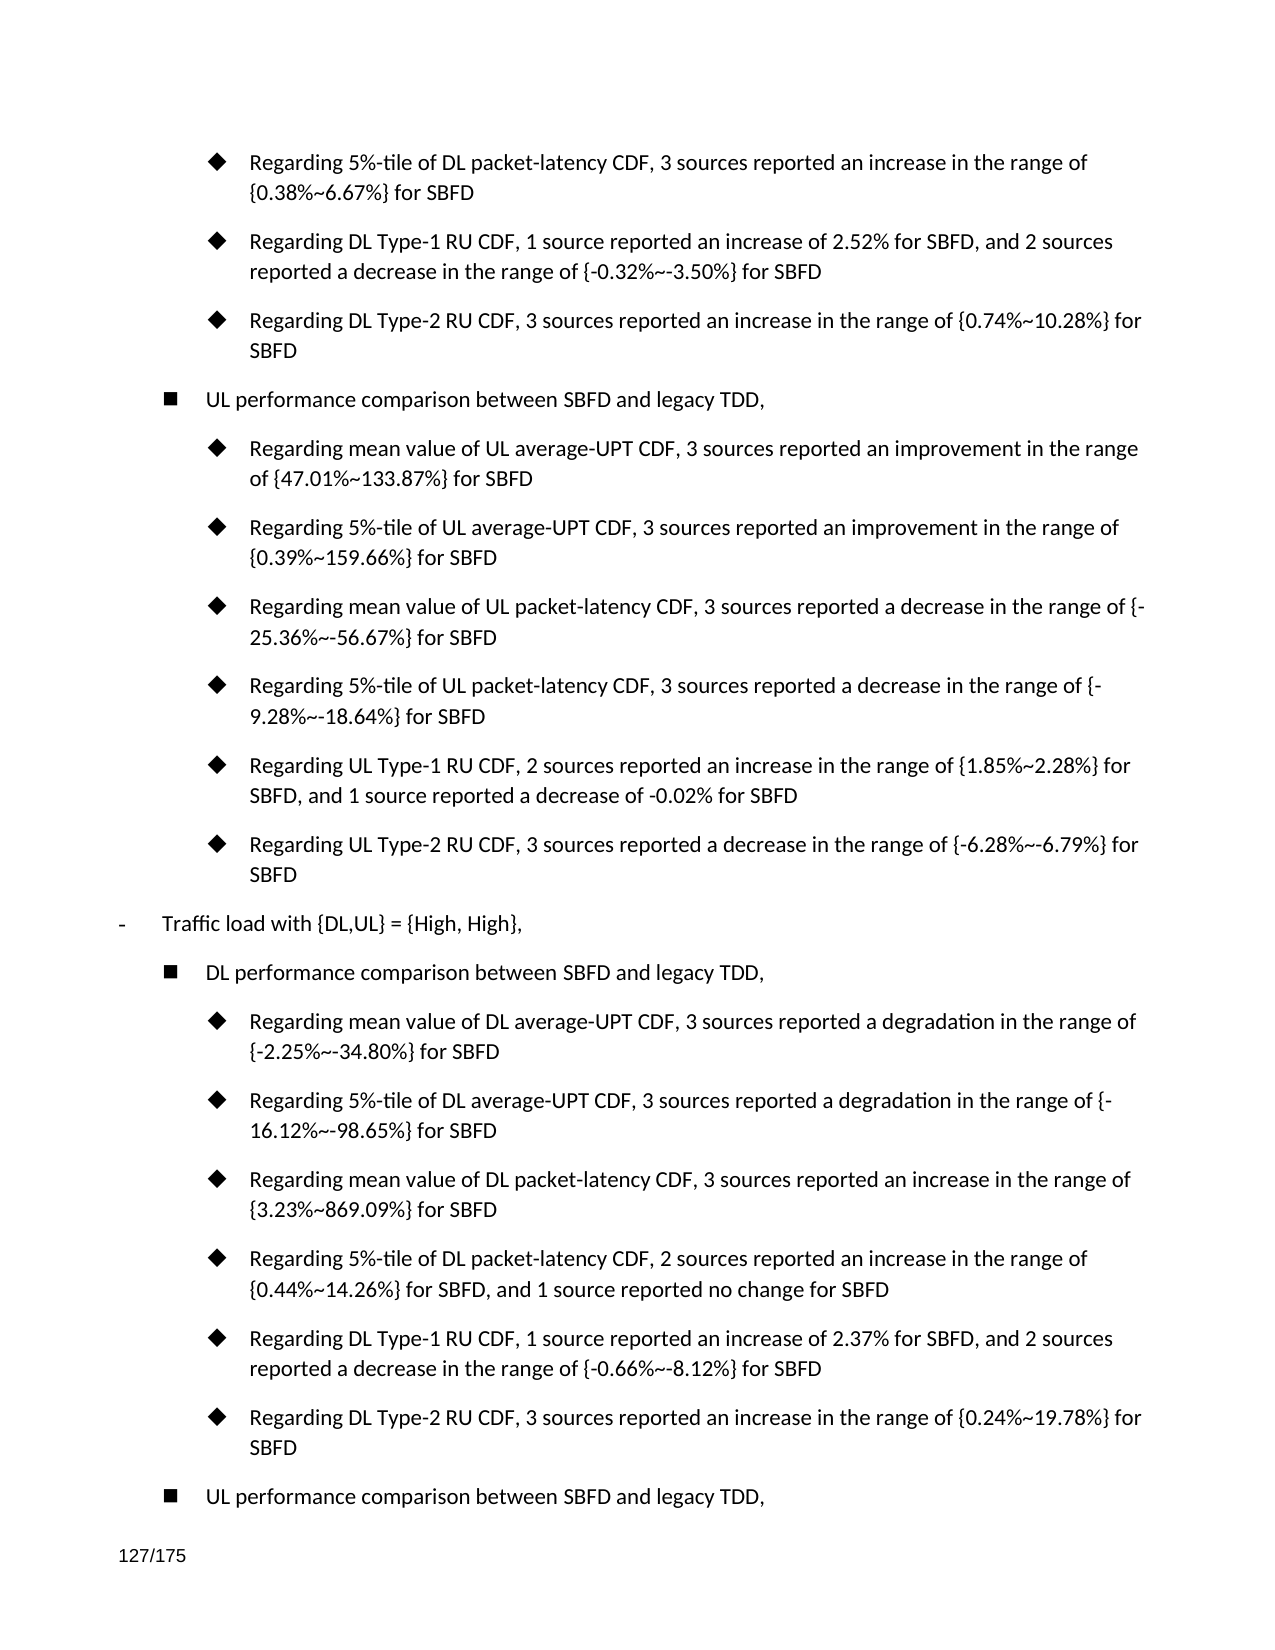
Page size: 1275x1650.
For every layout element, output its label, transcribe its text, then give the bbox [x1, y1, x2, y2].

list Regarding DL Type-2 RU CDF, 3 sources reported an increase in the range of {0.24%~19.78%} for SBFD [206, 1403, 1157, 1461]
list Regarding 5%-tile of UL average-UPT CDF, 3 sources reported an improvement in the range of {0.39%~159.66%} for SBFD [206, 513, 1157, 572]
list Regarding DL Type-1 RU CDF, 1 source reported an increase of 2.37% for SBFD, and 2 sources reported a decrease in the range of {-0.66%~-8.12%} for SBFD [206, 1324, 1157, 1382]
list Regarding mean value of UL average-UPT CDF, 3 sources reported an improvement in the range of {47.01%~133.87%} for SBFD [206, 434, 1157, 492]
list UL performance comparison between SBFD and legacy TDD, [162, 1482, 1157, 1510]
list Regarding 5%-tile of UL packet-latency CDF, 3 sources reported a decrease in the range of {-9.28%~-18.64%} for SBFD [206, 672, 1157, 730]
list Regarding DL Type-2 RU CDF, 3 sources reported an increase in the range of {0.74%~10.28%} for SBFD [206, 306, 1157, 364]
list Regarding mean value of UL packet-latency CDF, 3 sources reported a decrease in the range of {-25.36%~-56.67%} for SBFD [206, 592, 1157, 651]
list Regarding 5%-tile of DL average-UPT CDF, 3 sources reported a degradation in the range of {-16.12%~-98.65%} for SBFD [206, 1086, 1157, 1144]
list DL performance comparison between SBFD and legacy TDD, [162, 958, 1157, 986]
list Regarding mean value of DL average-UPT CDF, 3 sources reported a degradation in the range of {-2.25%~-34.80%} for SBFD [206, 1007, 1157, 1065]
list Regarding 5%-tile of DL packet-latency CDF, 3 sources reported an increase in the range of {0.38%~6.67%} for SBFD [206, 148, 1157, 206]
list Regarding UL Type-1 RU CDF, 2 sources reported an increase in the range of {1.85%~2.28%} for SBFD, and 1 source reported a decrease of -0.02% for SBFD [206, 751, 1157, 809]
list Regarding DL Type-1 RU CDF, 1 source reported an increase of 2.52% for SBFD, and 2 sources reported a decrease in the range of {-0.32%~-3.50%} for SBFD [206, 227, 1157, 285]
list Regarding UL Type-2 RU CDF, 3 sources reported a decrease in the range of {-6.28%~-6.79%} for SBFD [206, 830, 1157, 888]
list Regarding mean value of DL packet-latency CDF, 3 sources reported an increase in the range of {3.23%~869.09%} for SBFD [206, 1165, 1157, 1224]
list UL performance comparison between SBFD and legacy TDD, [162, 385, 1157, 413]
list Traffic load with {DL,UL} = {High, High}, [118, 909, 1157, 937]
list Regarding 5%-tile of DL packet-latency CDF, 2 sources reported an increase in the range of {0.44%~14.26%} for SBFD, and 1 source reported no change for SBFD [206, 1244, 1157, 1303]
